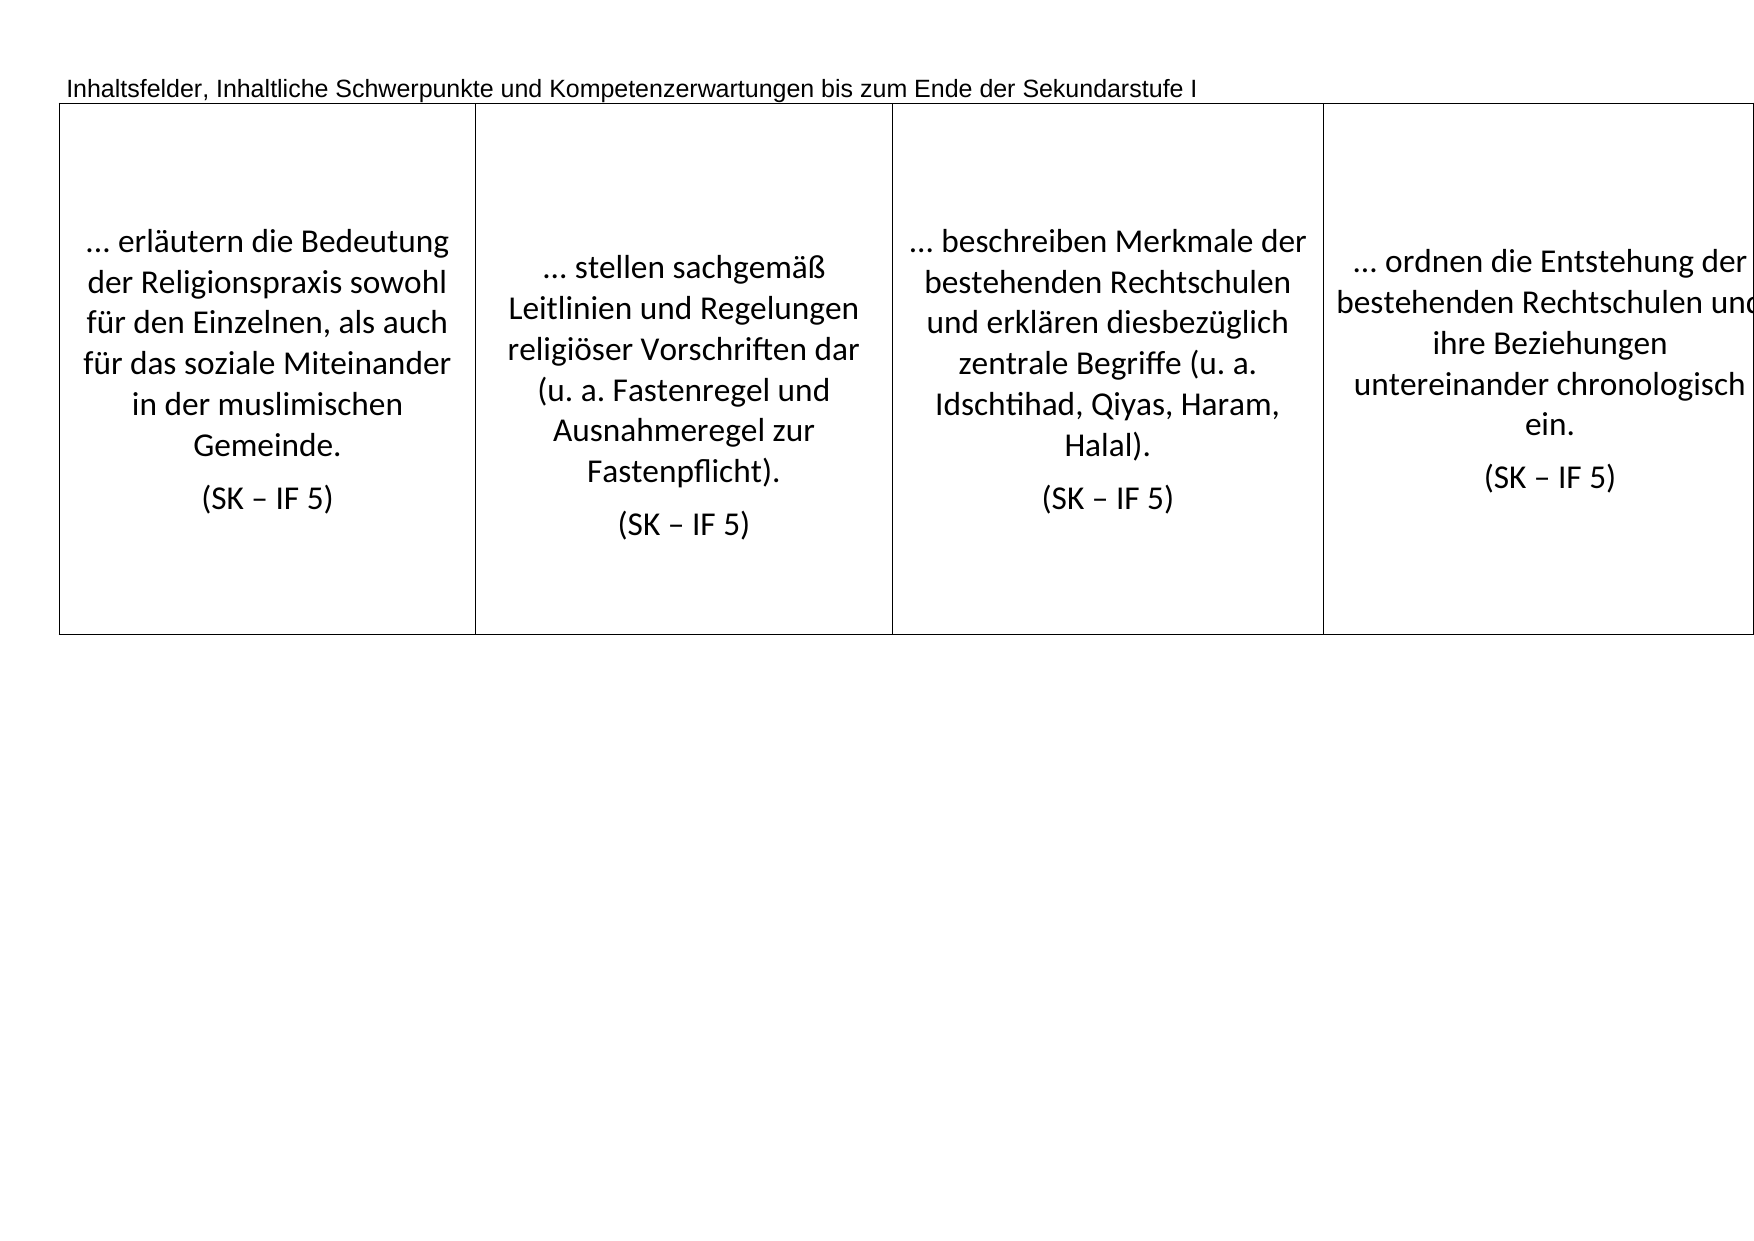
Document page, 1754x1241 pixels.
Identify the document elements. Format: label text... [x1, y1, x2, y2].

table_cell ... ordnen die Entstehung der bestehenden Rechtschulen und ihre Beziehungen untereinander chronologisch ein. (SK – IF 5) [1324, 104, 1753, 634]
table_cell ... beschreiben Merkmale der bestehenden Rechtschulen und erklären diesbezüglich zentrale Begriffe (u. a. Idschtihad, Qiyas, Haram, Halal). (SK – IF 5) [893, 104, 1323, 634]
table_cell ... erläutern die Bedeutung der Religionspraxis sowohl für den Einzelnen, als auch für das soziale Miteinander in der muslimischen Gemeinde. (SK – IF 5) [60, 104, 475, 634]
table_cell ... stellen sachgemäß Leitlinien und Regelungen religiöser Vorschriften dar (u. a. Fastenregel und Ausnahmeregel zur Fastenpflicht). (SK – IF 5) [476, 104, 892, 634]
